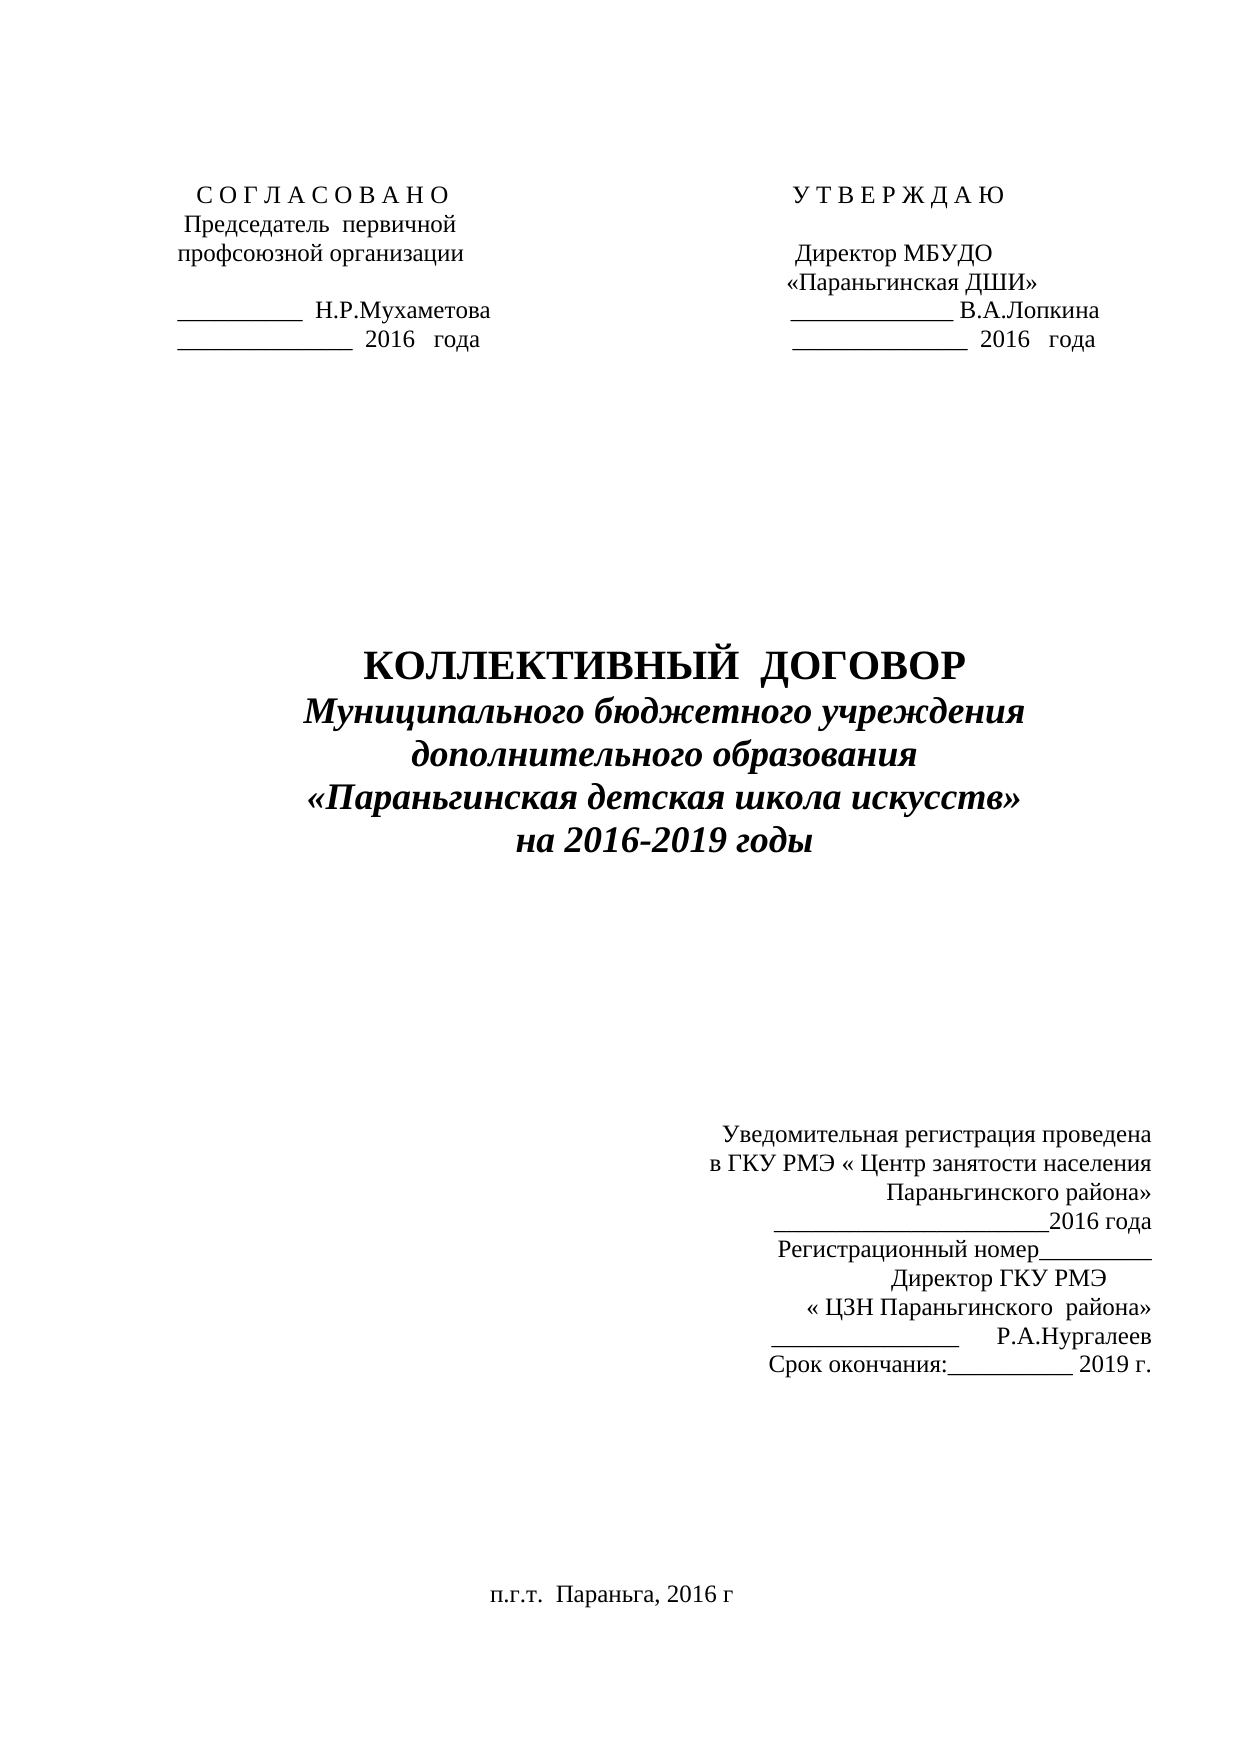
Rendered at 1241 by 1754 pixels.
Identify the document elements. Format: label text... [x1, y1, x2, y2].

text в ГКУ РМЭ « Центр занятости населения [177, 1148, 1152, 1177]
text «Параньгинская ДШИ» __________ Н.Р.Мухаметова _____________ В.А.Лопкина [177, 267, 1152, 324]
text профсоюзной организации Директор МБУДО [177, 238, 1152, 267]
text КОЛЛЕКТИВНЫЙ ДОГОВОР [177, 640, 1152, 688]
text «Параньгинская детская школа искусств» [177, 774, 1152, 818]
text ______________ 2016 года ______________ 2016 года [177, 324, 1152, 353]
text Срок окончания:__________ 2019 г. [177, 1349, 1152, 1378]
text Муниципального бюджетного учреждения дополнительного образования [177, 688, 1152, 774]
text С О Г Л А С О В А Н О У Т В Е Р Ж Д А Ю [177, 180, 1152, 209]
text Регистрационный номер_________ [177, 1234, 1152, 1263]
text « ЦЗН Параньгинского района» [177, 1292, 1152, 1321]
text на 2016-2019 годы [177, 818, 1152, 861]
text ______________________2016 года [177, 1206, 1152, 1234]
text _______________ Р.А.Нургалеев [177, 1321, 1152, 1349]
text Директор ГКУ РМЭ [177, 1263, 1152, 1292]
text п.г.т. Параньга, 2016 г [177, 1579, 1152, 1608]
text Уведомительная регистрация проведена [177, 1119, 1152, 1148]
text Председатель первичной [177, 209, 1152, 238]
text Параньгинского района» [177, 1177, 1152, 1206]
